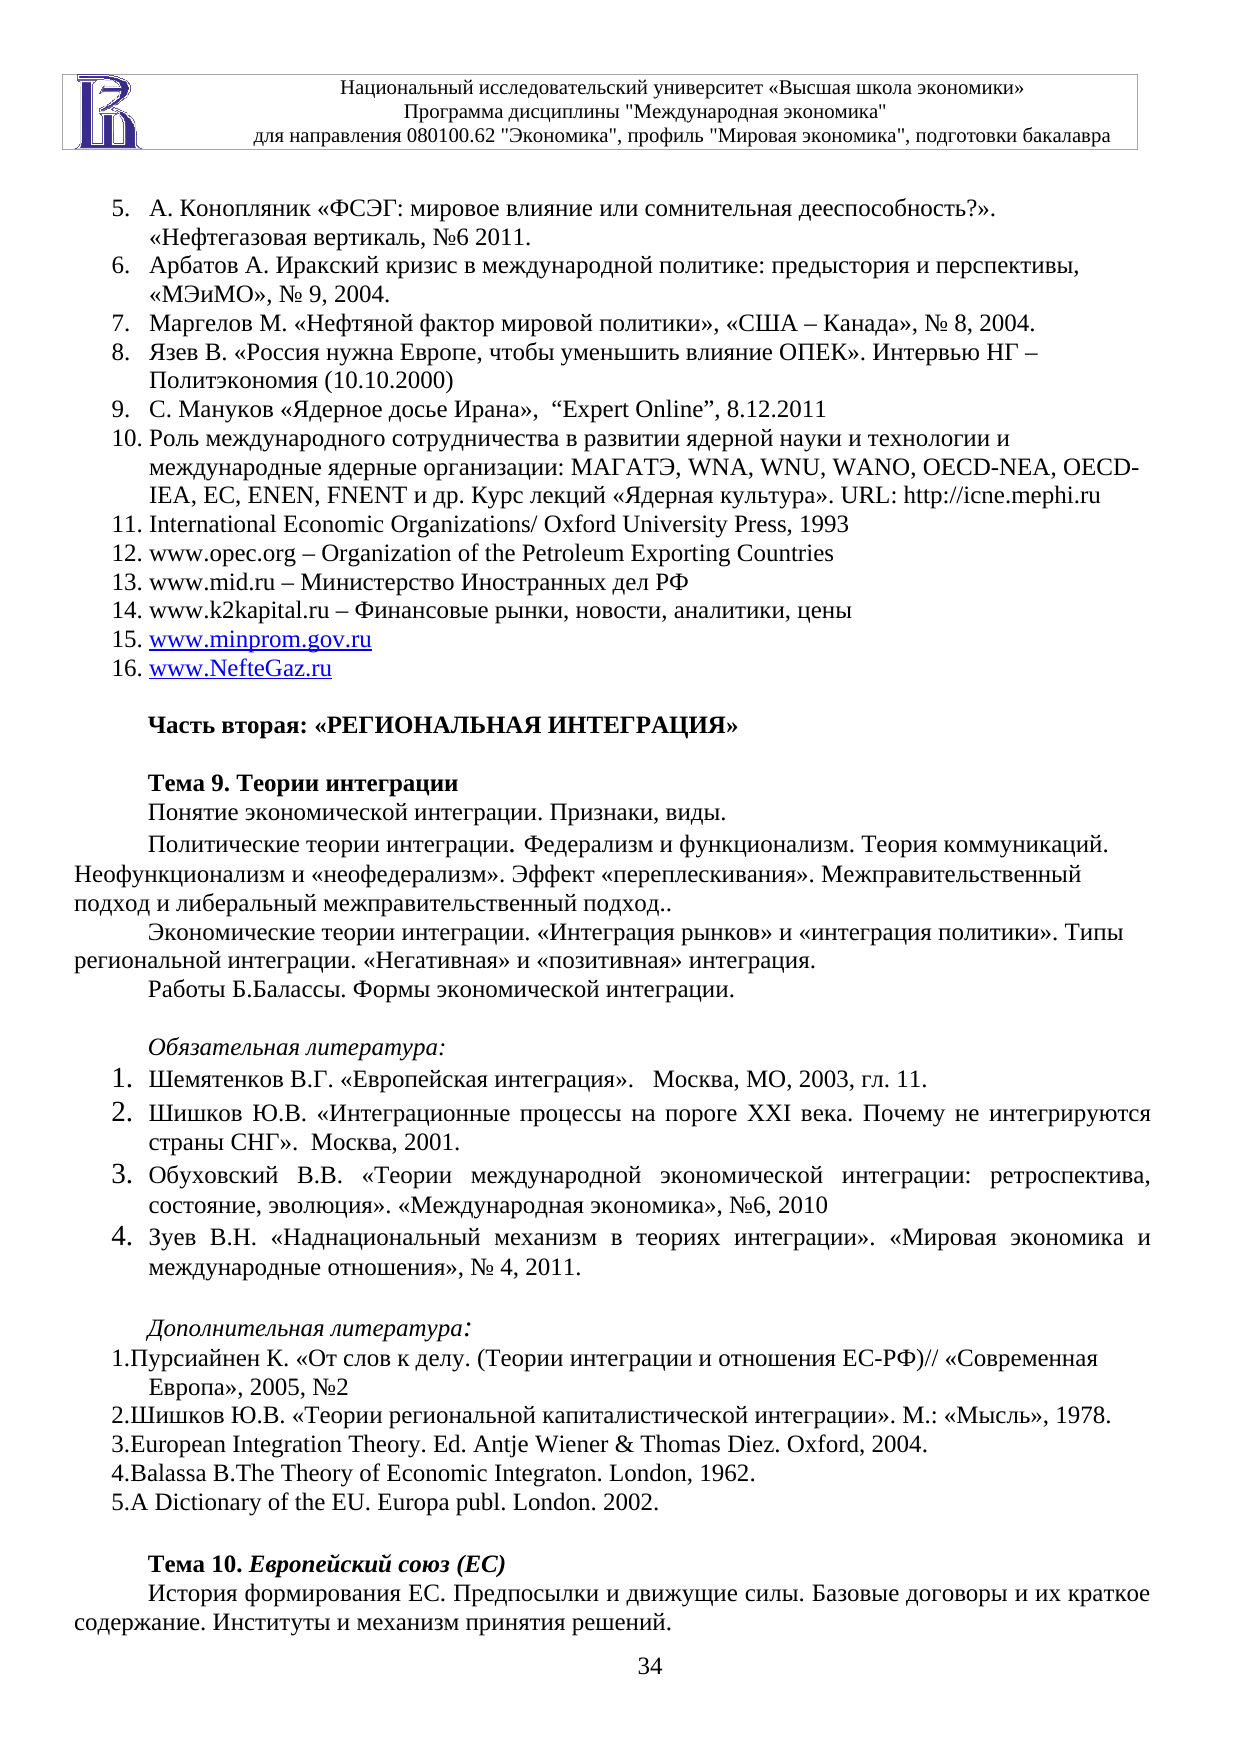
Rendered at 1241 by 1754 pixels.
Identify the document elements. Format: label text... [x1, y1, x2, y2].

text Тема 9. Теории интеграции [74, 768, 1152, 797]
list Обуховский В.В. «Теории международной экономической интеграции: ретроспектива, состояние, эволюция». «Международная экономика», №6, 2010 [111, 1156, 1152, 1218]
text Понятие экономической интеграции. Признаки, виды. [147, 797, 1152, 826]
text Экономические теории интеграции. «Интеграция рынков» и «интеграция политики». Типы региональной интеграции. «Негативная» и «позитивная» интеграция. [74, 917, 1152, 974]
list С. Мануков «Ядерное досье Ирана», “Expert Online”, 8.12.2011 [111, 394, 1152, 423]
list Зуев В.Н. «Наднациональный механизм в теориях интеграции». «Мировая экономика и международные отношения», № 4, 2011. [111, 1218, 1152, 1281]
text Обязательная литература: [74, 1032, 1152, 1060]
list Маргелов М. «Нефтяной фактор мировой политики», «США – Канада», № 8, 2004. [111, 308, 1152, 337]
list Арбатов А. Иракский кризис в международной политике: предыстория и перспективы, «МЭиМО», № 9, 2004. [111, 251, 1152, 308]
text Дополнительная литература: [74, 1309, 1152, 1343]
list A Dictionary of the EU. Europa publ. London. 2002. [111, 1487, 1152, 1516]
subtitle www.opec.org – Organization of the Petroleum Exporting Countries [111, 538, 1152, 567]
list European Integration Theory. Ed. Antje Wiener & Thomas Diez. Oxford, 2004. [111, 1429, 1152, 1458]
text Политические теории интеграции. Федерализм и функционализм. Теория коммуникаций. Неофункционализм и «неофедерализм». Эффект «переплескивания». Межправительственный подход и либеральный межправительственный подход.. [74, 826, 1152, 917]
subtitle Тема 10. Европейский союз (ЕС) [74, 1549, 1152, 1578]
list Язев В. «Россия нужна Европе, чтобы уменьшить влияние ОПЕК». Интервью НГ – Политэкономия (10.10.2000) [111, 337, 1152, 394]
list Шишков Ю.В. «Интеграционные процессы на пороге XXI века. Почему не интегрируются страны СНГ». Москва, 2001. [111, 1094, 1152, 1156]
list www.k2kapital.ru – Финансовые рынки, новости, аналитики, цены [111, 596, 1152, 624]
list International Economic Organizations/ Oxford University Press, 1993 [111, 509, 1152, 538]
text Часть вторая: «РЕГИОНАЛЬНАЯ ИНТЕГРАЦИЯ» [74, 711, 1152, 739]
text История формирования ЕС. Предпосылки и движущие силы. Базовые договоры и их краткое содержание. Институты и механизм принятия решений. [74, 1578, 1152, 1635]
list Шишков Ю.В. «Теории региональной капиталистической интеграции». М.: «Мысль», 1978. [111, 1401, 1152, 1429]
list Пурсиайнен К. «От слов к делу. (Теории интеграции и отношения ЕС-РФ)// «Современная Европа», 2005, №2 [111, 1343, 1152, 1401]
list www.minprom.gov.ru [111, 624, 1152, 653]
list Роль международного сотрудничества в развитии ядерной науки и технологии и международные ядерные организации: МАГАТЭ, WNA, WNU, WANO, OECD-NEA, OECD-IEA, EC, ENEN, FNENT и др. Курс лекций «Ядерная культура». URL: http://icne.mephi.ru [111, 423, 1152, 509]
list А. Конопляник «ФСЭГ: мировое влияние или сомнительная дееспособность?». «Нефтегазовая вертикаль, №6 2011. [111, 193, 1152, 251]
list Balassa B.The Theory of Economic Integraton. London, 1962. [111, 1458, 1152, 1487]
list www.NefteGaz.ru [111, 653, 1152, 682]
text Работы Б.Балассы. Формы экономической интеграции. [74, 974, 1152, 1003]
list www.mid.ru – Министерство Иностранных дел РФ [111, 567, 1152, 596]
list Шемятенков В.Г. «Европейская интеграция». Москва, МО, 2003, гл. 11. [111, 1060, 1152, 1094]
picture [73, 74, 143, 149]
